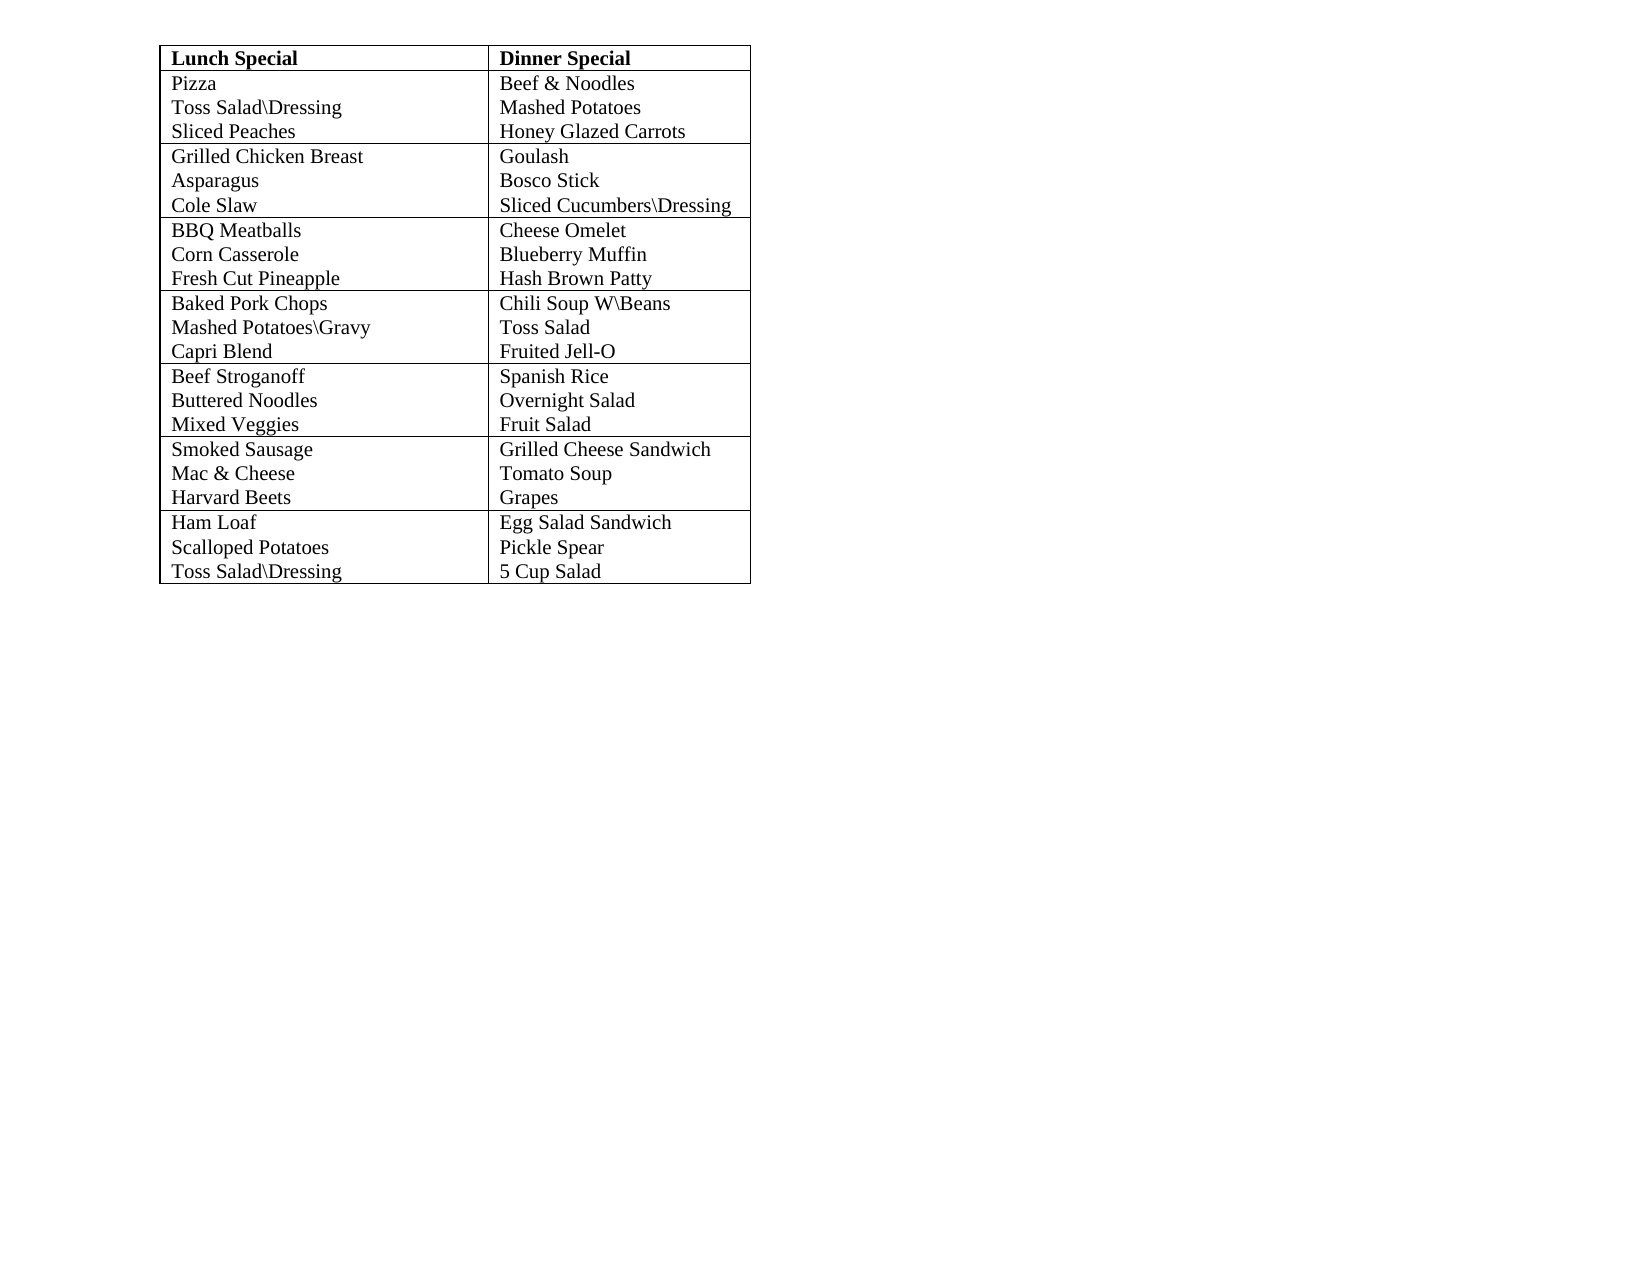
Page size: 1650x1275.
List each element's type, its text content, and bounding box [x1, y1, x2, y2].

table_cell Smoked Sausage Mac & Cheese Harvard Beets [161, 437, 488, 509]
table_cell Chili Soup W\Beans Toss Salad Fruited Jell-O [489, 291, 750, 363]
table_header Lunch Special [161, 46, 488, 70]
table_cell Ham Loaf Scalloped Potatoes Toss Salad\Dressing [161, 511, 488, 583]
table_header Dinner Special [489, 46, 750, 70]
table_cell Goulash Bosco Stick Sliced Cucumbers\Dressing [489, 144, 750, 217]
table_cell Spanish Rice Overnight Salad Fruit Salad [489, 364, 750, 436]
table_cell Cheese Omelet Blueberry Muffin Hash Brown Patty [489, 218, 750, 290]
table_cell Grilled Cheese Sandwich Tomato Soup Grapes [489, 437, 750, 509]
table_cell BBQ Meatballs Corn Casserole Fresh Cut Pineapple [161, 218, 488, 290]
table_cell Grilled Chicken Breast Asparagus Cole Slaw [161, 144, 488, 217]
table_cell Pizza Toss Salad\Dressing Sliced Peaches [161, 71, 488, 143]
table_cell Baked Pork Chops Mashed Potatoes\Gravy Capri Blend [161, 291, 488, 363]
table_cell Beef Stroganoff Buttered Noodles Mixed Veggies [161, 364, 488, 436]
table_cell Beef & Noodles Mashed Potatoes Honey Glazed Carrots [489, 71, 750, 143]
table_cell Egg Salad Sandwich Pickle Spear 5 Cup Salad [489, 511, 750, 583]
